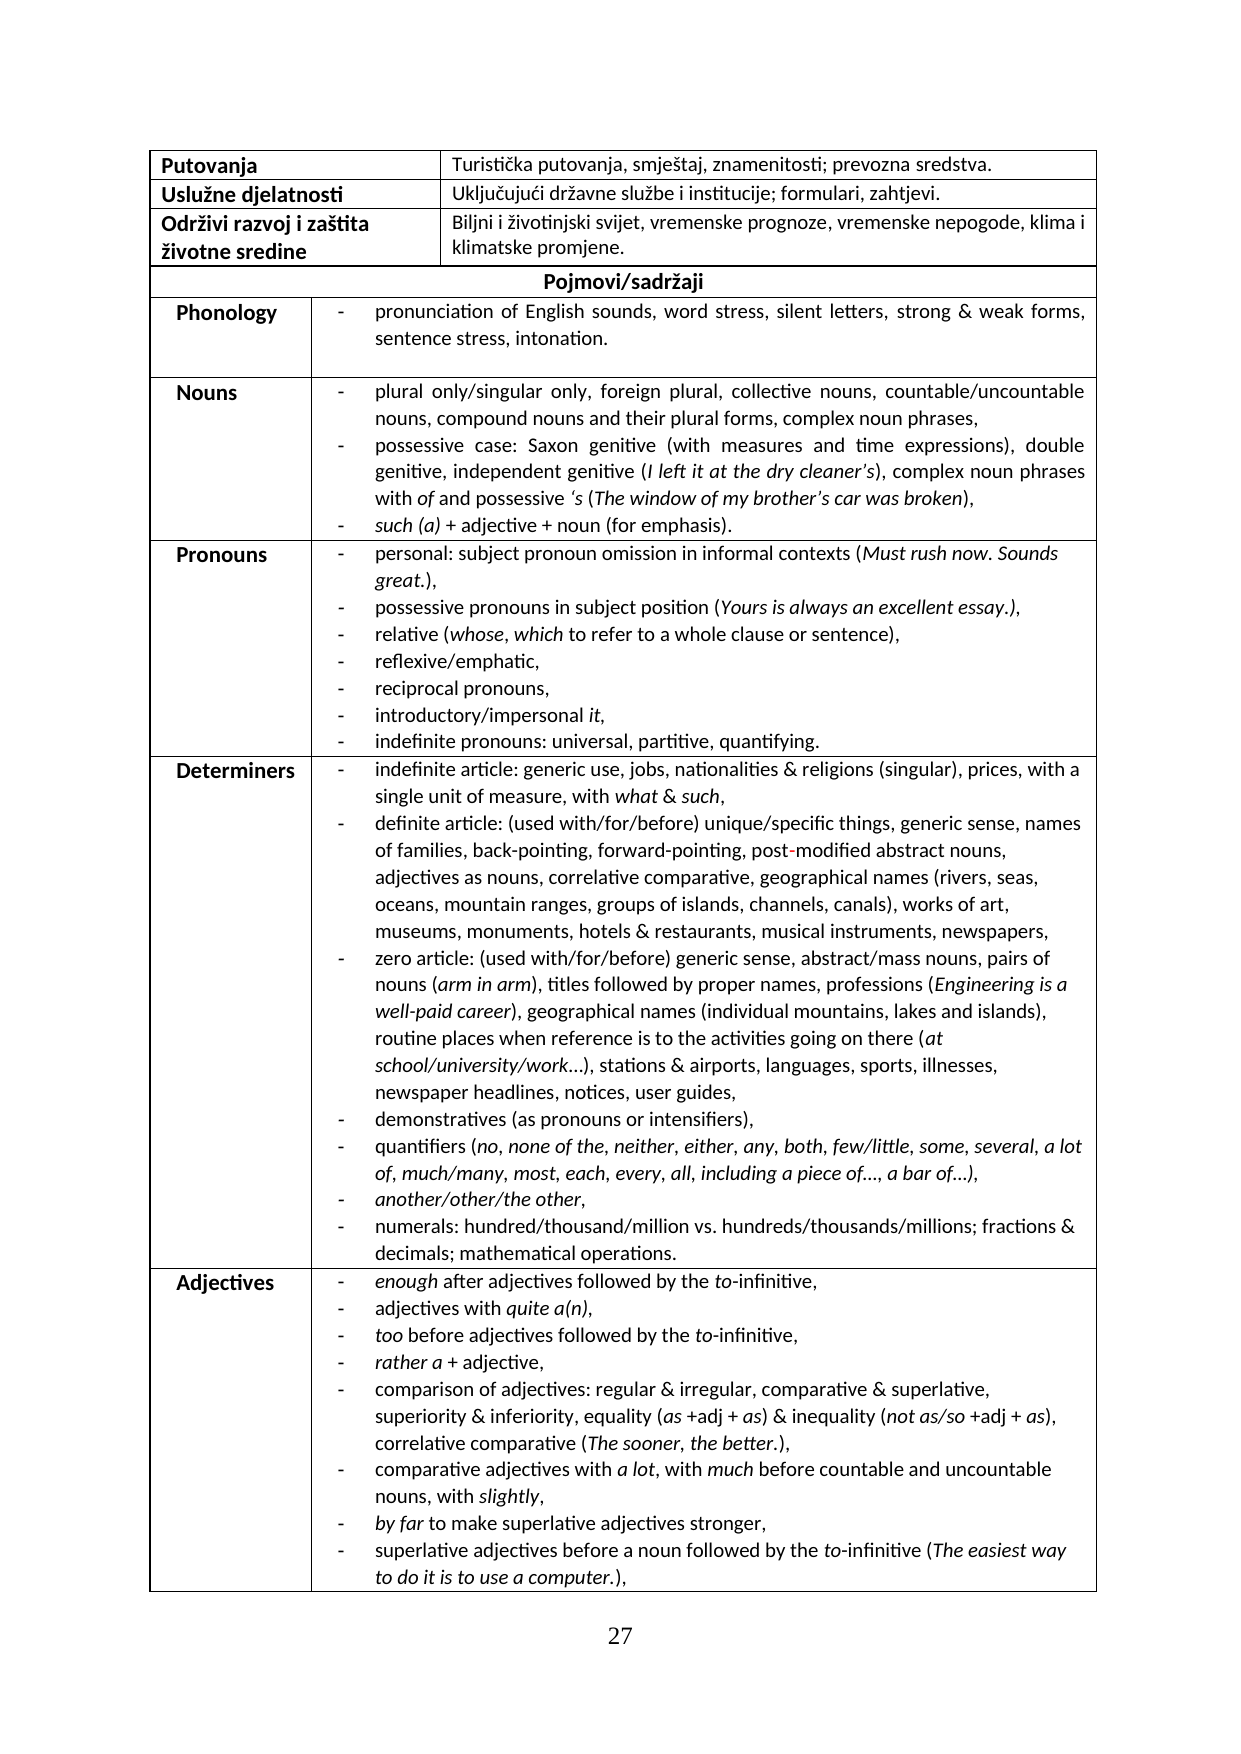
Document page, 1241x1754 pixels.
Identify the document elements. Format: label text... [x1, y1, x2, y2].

table_cell personal: subject pronoun omission in informal contexts (Must rush now. Sounds great.), possessive pronouns in subject position (Yours is always an excellent essay.), relative (whose, which to refer to a whole clause or sentence), reflexive/emphatic, reciprocal pronouns, introductory/impersonal it, indefinite pronouns: universal, partitive, quantifying. [312, 541, 1096, 756]
table_cell Nouns [151, 378, 311, 539]
table_cell Uslužne djelatnosti [151, 180, 440, 208]
table_cell Putovanja [151, 151, 440, 179]
table_cell indefinite article: generic use, jobs, nationalities & religions (singular), prices, with a single unit of measure, with what & such, definite article: (used with/for/before) unique/specific things, generic sense, names of families, back-pointing, forward-pointing, post-modified abstract nouns, adjectives as nouns, correlative comparative, geographical names (rivers, seas, oceans, mountain ranges, groups of islands, channels, canals), works of art, museums, monuments, hotels & restaurants, musical instruments, newspapers, zero article: (used with/for/before) generic sense, abstract/mass nouns, pairs of nouns (arm in arm), titles followed by proper names, professions (Engineering is a well-paid career), geographical names (individual mountains, lakes and islands), routine places when reference is to the activities going on there (at school/university/work…), stations & airports, languages, sports, illnesses, newspaper headlines, notices, user guides, demonstratives (as pronouns or intensifiers), quantifiers (no, none of the, neither, either, any, both, few/little, some, several, a lot of, much/many, most, each, every, all, including a piece of…, a bar of…), another/other/the other, numerals: hundred/thousand/million vs. hundreds/thousands/millions; fractions & decimals; mathematical operations. [312, 757, 1096, 1267]
table_cell pronunciation of English sounds, word stress, silent letters, strong & weak forms, sentence stress, intonation. [312, 298, 1096, 377]
table_cell Turistička putovanja, smještaj, znamenitosti; prevozna sredstva. [441, 151, 1096, 179]
table_cell Pronouns [151, 541, 311, 756]
table_cell Biljni i životinjski svijet, vremenske prognoze, vremenske nepogode, klima i klimatske promjene. [441, 209, 1096, 265]
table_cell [312, 1269, 1096, 1591]
table_cell plural only/singular only, foreign plural, collective nouns, countable/uncountable nouns, compound nouns and their plural forms, complex noun phrases, possessive case: Saxon genitive (with measures and time expressions), double genitive, independent genitive (I left it at the dry cleaner’s), complex noun phrases with of and possessive ‘s (The window of my brother’s car was broken), such (a) + adjective + noun (for emphasis). [312, 378, 1096, 539]
table_cell Adjectives [151, 1269, 311, 1591]
table_cell Phonology [151, 298, 311, 377]
table_cell Održivi razvoj i zaštita životne sredine [151, 209, 440, 265]
table_cell Determiners [151, 757, 311, 1267]
table_header Pojmovi/sadržaji [151, 267, 1096, 297]
table_cell Uključujući državne službe i institucije; formulari, zahtjevi. [441, 180, 1096, 208]
